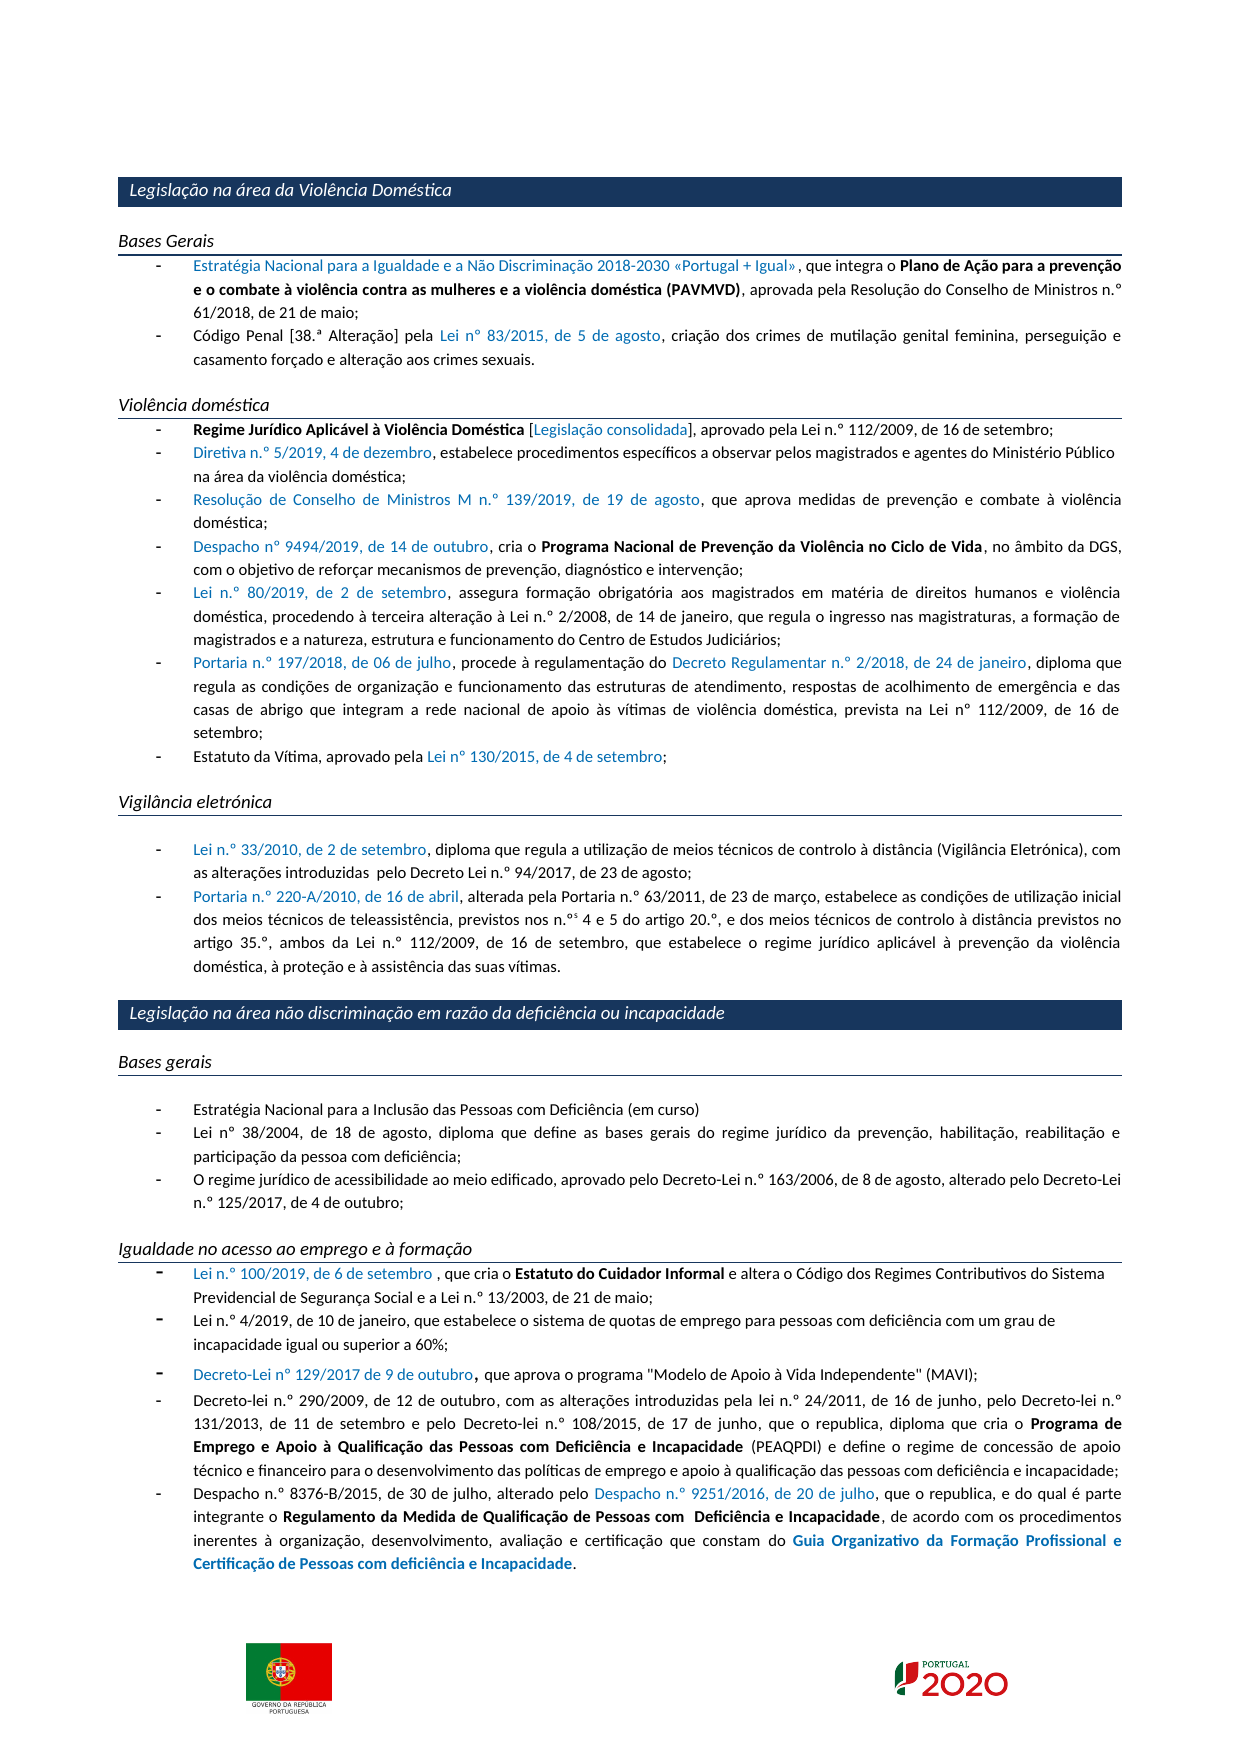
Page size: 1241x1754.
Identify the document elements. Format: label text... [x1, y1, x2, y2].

text Violência doméstica [118, 393, 1122, 418]
text Lei n.º 100/2019, de 6 de setembro , que cria o Estatuto do Cuidador Informal e altera o Código dos Regimes Contributivos do Sistema Previdencial de Segurança Social e a Lei n.º 13/2003, de 21 de maio; [156, 1263, 1122, 1307]
text Código Penal [38.ª Alteração] pela Lei nº 83/2015, de 5 de agosto, criação dos crimes de mutilação genital feminina, perseguição e casamento forçado e alteração aos crimes sexuais. [156, 326, 1122, 369]
text Regime Jurídico Aplicável à Violência Doméstica [Legislação consolidada], aprovado pela Lei n.º 112/2009, de 16 de setembro; [156, 419, 1122, 439]
text Lei n.º 80/2019, de 2 de setembro, assegura formação obrigatória aos magistrados em matéria de direitos humanos e violência doméstica, procedendo à terceira alteração à Lei n.º 2/2008, de 14 de janeiro, que regula o ingresso nas magistraturas, a formação de magistrados e a natureza, estrutura e funcionamento do Centro de Estudos Judiciários; [156, 582, 1122, 649]
table_header Legislação na área da Violência Doméstica [118, 177, 1122, 207]
text Decreto-lei n.º 290/2009, de 12 de outubro, com as alterações introduzidas pela lei n.º 24/2011, de 16 de junho, pelo Decreto-lei n.º 131/2013, de 11 de setembro e pelo Decreto-lei n.º 108/2015, de 17 de junho, que o republica, diploma que cria o Programa de Emprego e Apoio à Qualificação das Pessoas com Deficiência e Incapacidade (PEAQPDI) e define o regime de concessão de apoio técnico e financeiro para o desenvolvimento das políticas de emprego e apoio à qualificação das pessoas com deficiência e incapacidade; [156, 1390, 1122, 1480]
picture [894, 1661, 1008, 1696]
text Diretiva n.º 5/2019, 4 de dezembro, estabelece procedimentos específicos a observar pelos magistrados e agentes do Ministério Público na área da violência doméstica; [156, 442, 1122, 486]
text Despacho n.º 8376-B/2015, de 30 de julho, alterado pelo Despacho n.º 9251/2016, de 20 de julho, que o republica, e do qual é parte integrante o Regulamento da Medida de Qualificação de Pessoas com Deficiência e Incapacidade, de acordo com os procedimentos inerentes à organização, desenvolvimento, avaliação e certificação que constam do Guia Organizativo da Formação Profissional e Certificação de Pessoas com deficiência e Incapacidade. [156, 1483, 1122, 1573]
text Lei n.º 4/2019, de 10 de janeiro, que estabelece o sistema de quotas de emprego para pessoas com deficiência com um grau de incapacidade igual ou superior a 60%; [156, 1310, 1122, 1355]
table_header Legislação na área não discriminação em razão da deficiência ou incapacidade [118, 1000, 1122, 1030]
picture [246, 1643, 332, 1714]
text Vigilância eletrónica [118, 790, 1122, 815]
text Decreto-Lei nº 129/2017 de 9 de outubro, que aprova o programa "Modelo de Apoio à Vida Independente" (MAVI); [156, 1358, 1122, 1386]
text Igualdade no acesso ao emprego e à formação [118, 1237, 1122, 1262]
text Lei n.º 33/2010, de 2 de setembro, diploma que regula a utilização de meios técnicos de controlo à distância (Vigilância Eletrónica), com as alterações introduzidas pelo Decreto Lei n.º 94/2017, de 23 de agosto; [156, 839, 1122, 883]
text Bases Gerais [118, 229, 1122, 254]
text Portaria n.º 197/2018, de 06 de julho, procede à regulamentação do Decreto Regulamentar n.º 2/2018, de 24 de janeiro, diploma que regula as condições de organização e funcionamento das estruturas de atendimento, respostas de acolhimento de emergência e das casas de abrigo que integram a rede nacional de apoio às vítimas de violência doméstica, prevista na Lei nº 112/2009, de 16 de setembro; [156, 652, 1122, 743]
text Bases gerais [118, 1050, 1122, 1075]
text Estratégia Nacional para a Inclusão das Pessoas com Deficiência (em curso) [156, 1099, 1122, 1120]
text Resolução de Conselho de Ministros M n.º 139/2019, de 19 de agosto, que aprova medidas de prevenção e combate à violência doméstica; [156, 489, 1122, 533]
text Estatuto da Vítima, aprovado pela Lei nº 130/2015, de 4 de setembro; [156, 746, 1122, 766]
text O regime jurídico de acessibilidade ao meio edificado, aprovado pelo Decreto-Lei n.º 163/2006, de 8 de agosto, alterado pelo Decreto-Lei n.º 125/2017, de 4 de outubro; [156, 1169, 1122, 1213]
text Estratégia Nacional para a Igualdade e a Não Discriminação 2018-2030 «Portugal + Igual», que integra o Plano de Ação para a prevenção e o combate à violência contra as mulheres e a violência doméstica (PAVMVD), aprovada pela Resolução do Conselho de Ministros n.º 61/2018, de 21 de maio; [156, 256, 1122, 323]
text Portaria n.º 220-A/2010, de 16 de abril, alterada pela Portaria n.º 63/2011, de 23 de março, estabelece as condições de utilização inicial dos meios técnicos de teleassistência, previstos nos n.ºs 4 e 5 do artigo 20.º, e dos meios técnicos de controlo à distância previstos no artigo 35.º, ambos da Lei n.º 112/2009, de 16 de setembro, que estabelece o regime jurídico aplicável à prevenção da violência doméstica, à proteção e à assistência das suas vítimas. [156, 886, 1122, 976]
text Despacho nº 9494/2019, de 14 de outubro, cria o Programa Nacional de Prevenção da Violência no Ciclo de Vida, no âmbito da DGS, com o objetivo de reforçar mecanismos de prevenção, diagnóstico e intervenção; [156, 536, 1122, 579]
text Lei nº 38/2004, de 18 de agosto, diploma que define as bases gerais do regime jurídico da prevenção, habilitação, reabilitação e participação da pessoa com deficiência; [156, 1123, 1122, 1166]
